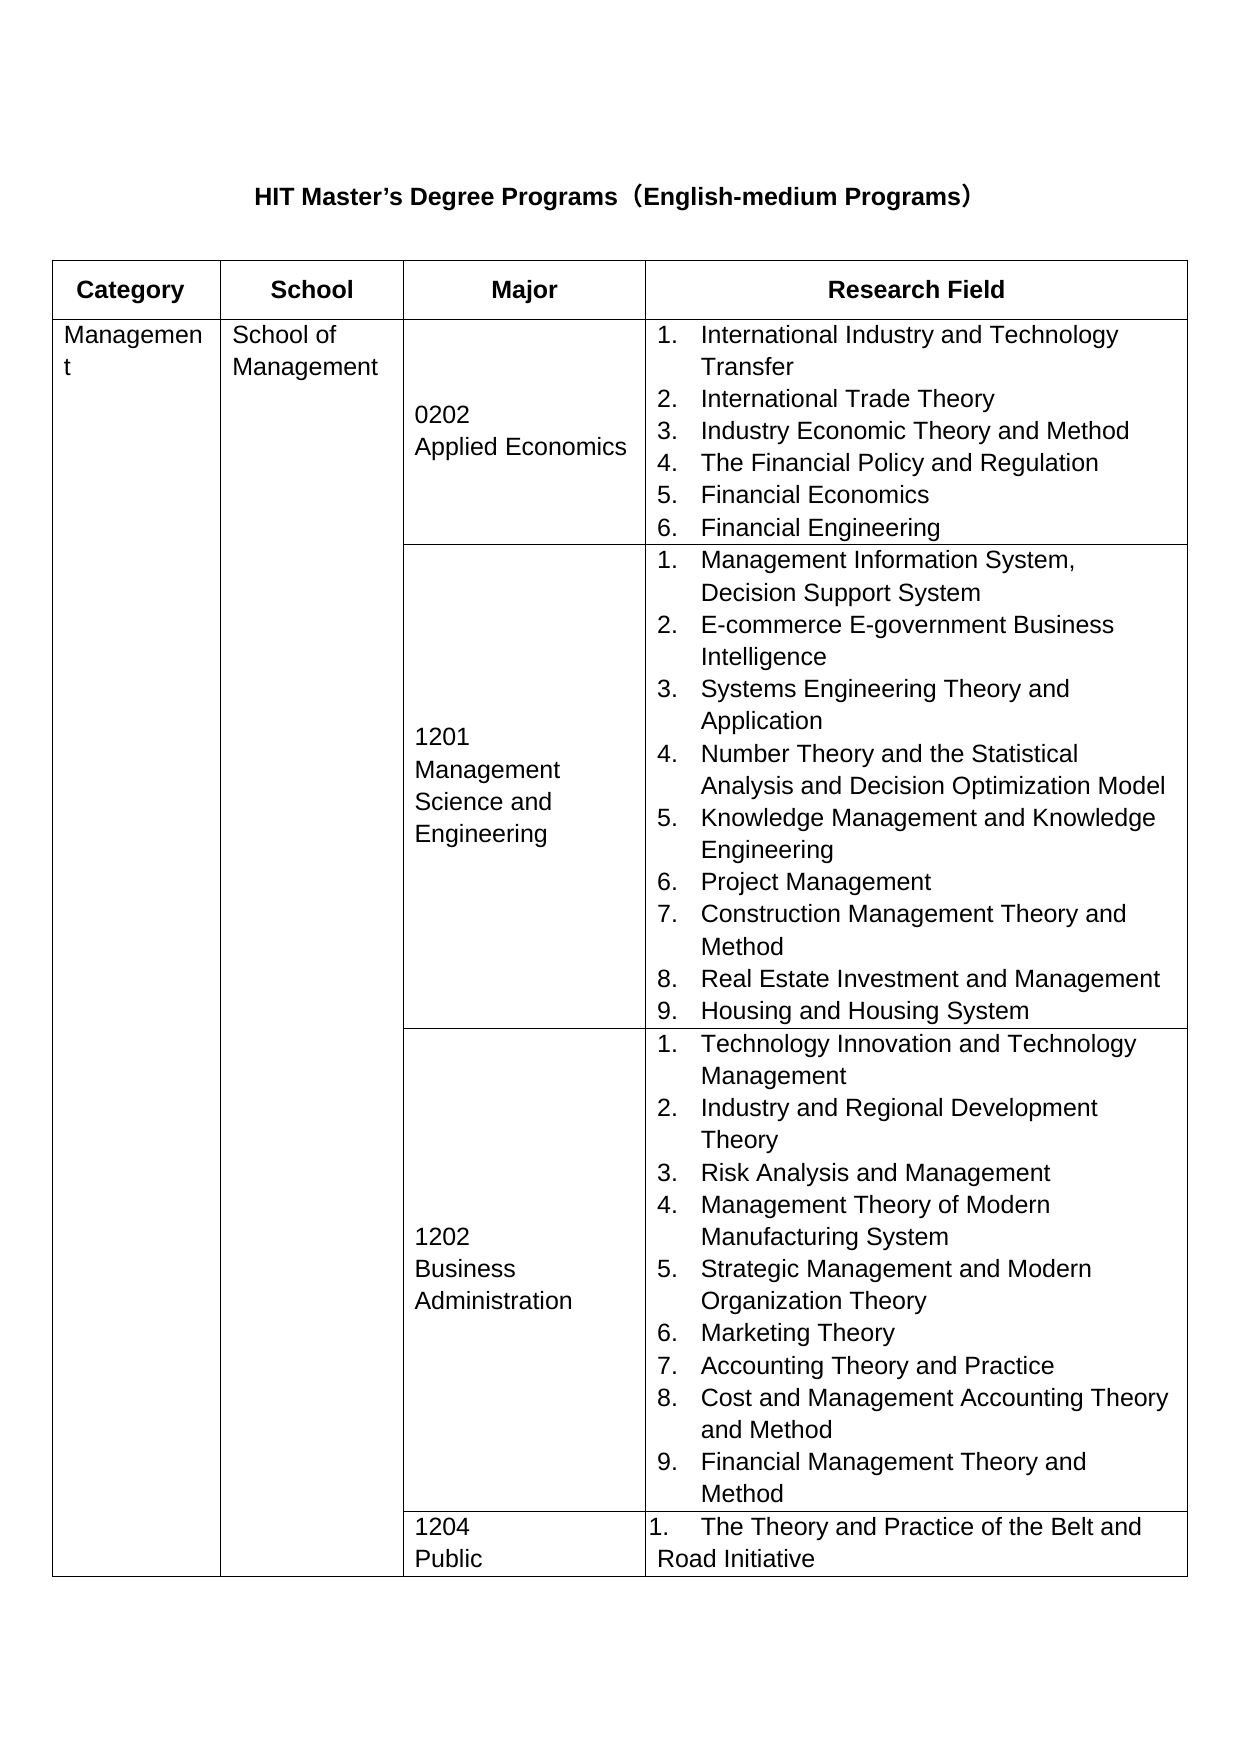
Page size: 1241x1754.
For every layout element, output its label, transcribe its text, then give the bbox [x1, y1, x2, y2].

table_header Major [404, 261, 645, 318]
table_header School [221, 261, 403, 318]
table_header Category [53, 261, 220, 318]
table_cell School of Management [221, 320, 403, 1576]
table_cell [646, 1512, 1187, 1576]
table_header Research Field [646, 261, 1187, 318]
table_cell Management [53, 320, 220, 1576]
table_cell 1202 Business Administration [404, 1029, 645, 1511]
table_cell Management Information System, Decision Support System E-commerce E-government Business Intelligence Systems Engineering Theory and Application Number Theory and the Statistical Analysis and Decision Optimization Model Knowledge Management and Knowledge Engineering Project Management Construction Management Theory and Method Real Estate Investment and Management Housing and Housing System [646, 545, 1187, 1028]
table_cell Technology Innovation and Technology Management Industry and Regional Development Theory Risk Analysis and Management Management Theory of Modern Manufacturing System Strategic Management and Modern Organization Theory Marketing Theory Accounting Theory and Practice Cost and Management Accounting Theory and Method Financial Management Theory and Method [646, 1029, 1187, 1511]
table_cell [404, 1512, 645, 1576]
text HIT Master’s Degree Programs（English-medium Programs） [187, 162, 1053, 227]
table_cell International Industry and Technology Transfer International Trade Theory Industry Economic Theory and Method The Financial Policy and Regulation Financial Economics Financial Engineering [646, 320, 1187, 544]
table_cell 0202 Applied Economics [404, 320, 645, 544]
table_cell 1201 Management Science and Engineering [404, 545, 645, 1028]
